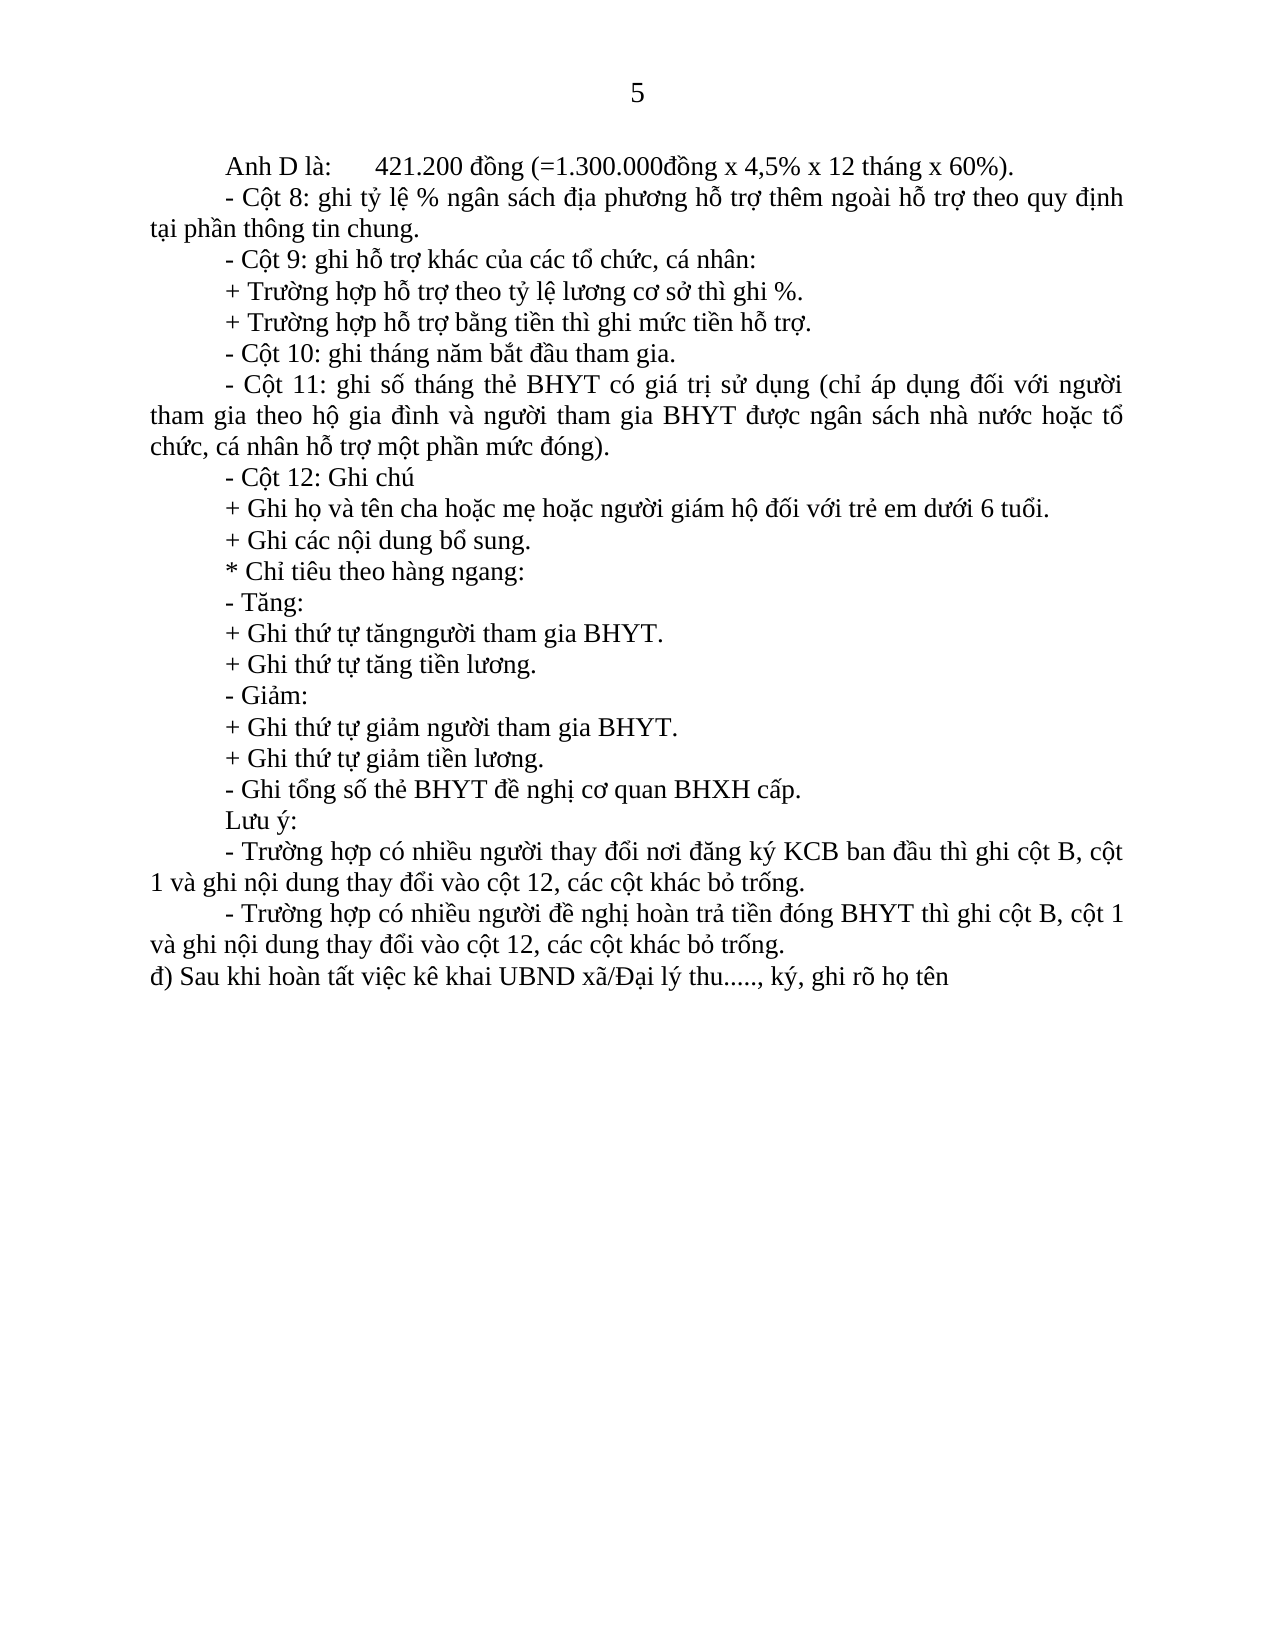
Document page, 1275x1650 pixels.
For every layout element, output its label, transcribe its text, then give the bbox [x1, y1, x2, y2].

text * Chỉ tiêu theo hàng ngang: [150, 555, 1125, 586]
text - Cột 9: ghi hỗ trợ khác của các tổ chức, cá nhân: [150, 243, 1125, 274]
text + Ghi họ và tên cha hoặc mẹ hoặc người giám hộ đối với trẻ em dưới 6 tuổi. [150, 493, 1125, 524]
text Anh D là: 421.200 đồng (=1.300.000đồng x 4,5% x 12 tháng x 60%). [150, 150, 1125, 181]
text + Trường hợp hỗ trợ bằng tiền thì ghi mức tiền hỗ trợ. [150, 306, 1125, 337]
text + Ghi thứ tự giảm người tham gia BHYT. [150, 711, 1125, 742]
text - Cột 11: ghi số tháng thẻ BHYT có giá trị sử dụng (chỉ áp dụng đối với người tham gia theo hộ gia đình và người tham gia BHYT được ngân sách nhà nước hoặc tổ chức, cá nhân hỗ trợ một phần mức đóng). [150, 368, 1125, 461]
text - Trường hợp có nhiều người thay đổi nơi đăng ký KCB ban đầu thì ghi cột B, cột 1 và ghi nội dung thay đổi vào cột 12, các cột khác bỏ trống. [150, 835, 1125, 897]
text + Trường hợp hỗ trợ theo tỷ lệ lương cơ sở thì ghi %. [150, 274, 1125, 306]
text - Cột 10: ghi tháng năm bắt đầu tham gia. [150, 337, 1125, 368]
text Lưu ý: [150, 804, 1125, 835]
text + Ghi các nội dung bổ sung. [150, 524, 1125, 555]
text - Cột 12: Ghi chú [150, 461, 1125, 493]
text đ) Sau khi hoàn tất việc kê khai UBND xã/Đại lý thu....., ký, ghi rõ họ tên [150, 960, 1125, 991]
text - Giảm: [150, 679, 1125, 711]
text - Ghi tổng số thẻ BHYT đề nghị cơ quan BHXH cấp. [150, 773, 1125, 804]
text - Tăng: [150, 586, 1125, 617]
text - Trường hợp có nhiều người đề nghị hoàn trả tiền đóng BHYT thì ghi cột B, cột 1 và ghi nội dung thay đổi vào cột 12, các cột khác bỏ trống. [150, 897, 1125, 960]
text + Ghi thứ tự giảm tiền lương. [150, 742, 1125, 773]
text + Ghi thứ tự tăngngười tham gia BHYT. [150, 617, 1125, 648]
text - Cột 8: ghi tỷ lệ % ngân sách địa phương hỗ trợ thêm ngoài hỗ trợ theo quy định tại phần thông tin chung. [150, 181, 1125, 243]
text + Ghi thứ tự tăng tiền lương. [150, 648, 1125, 679]
